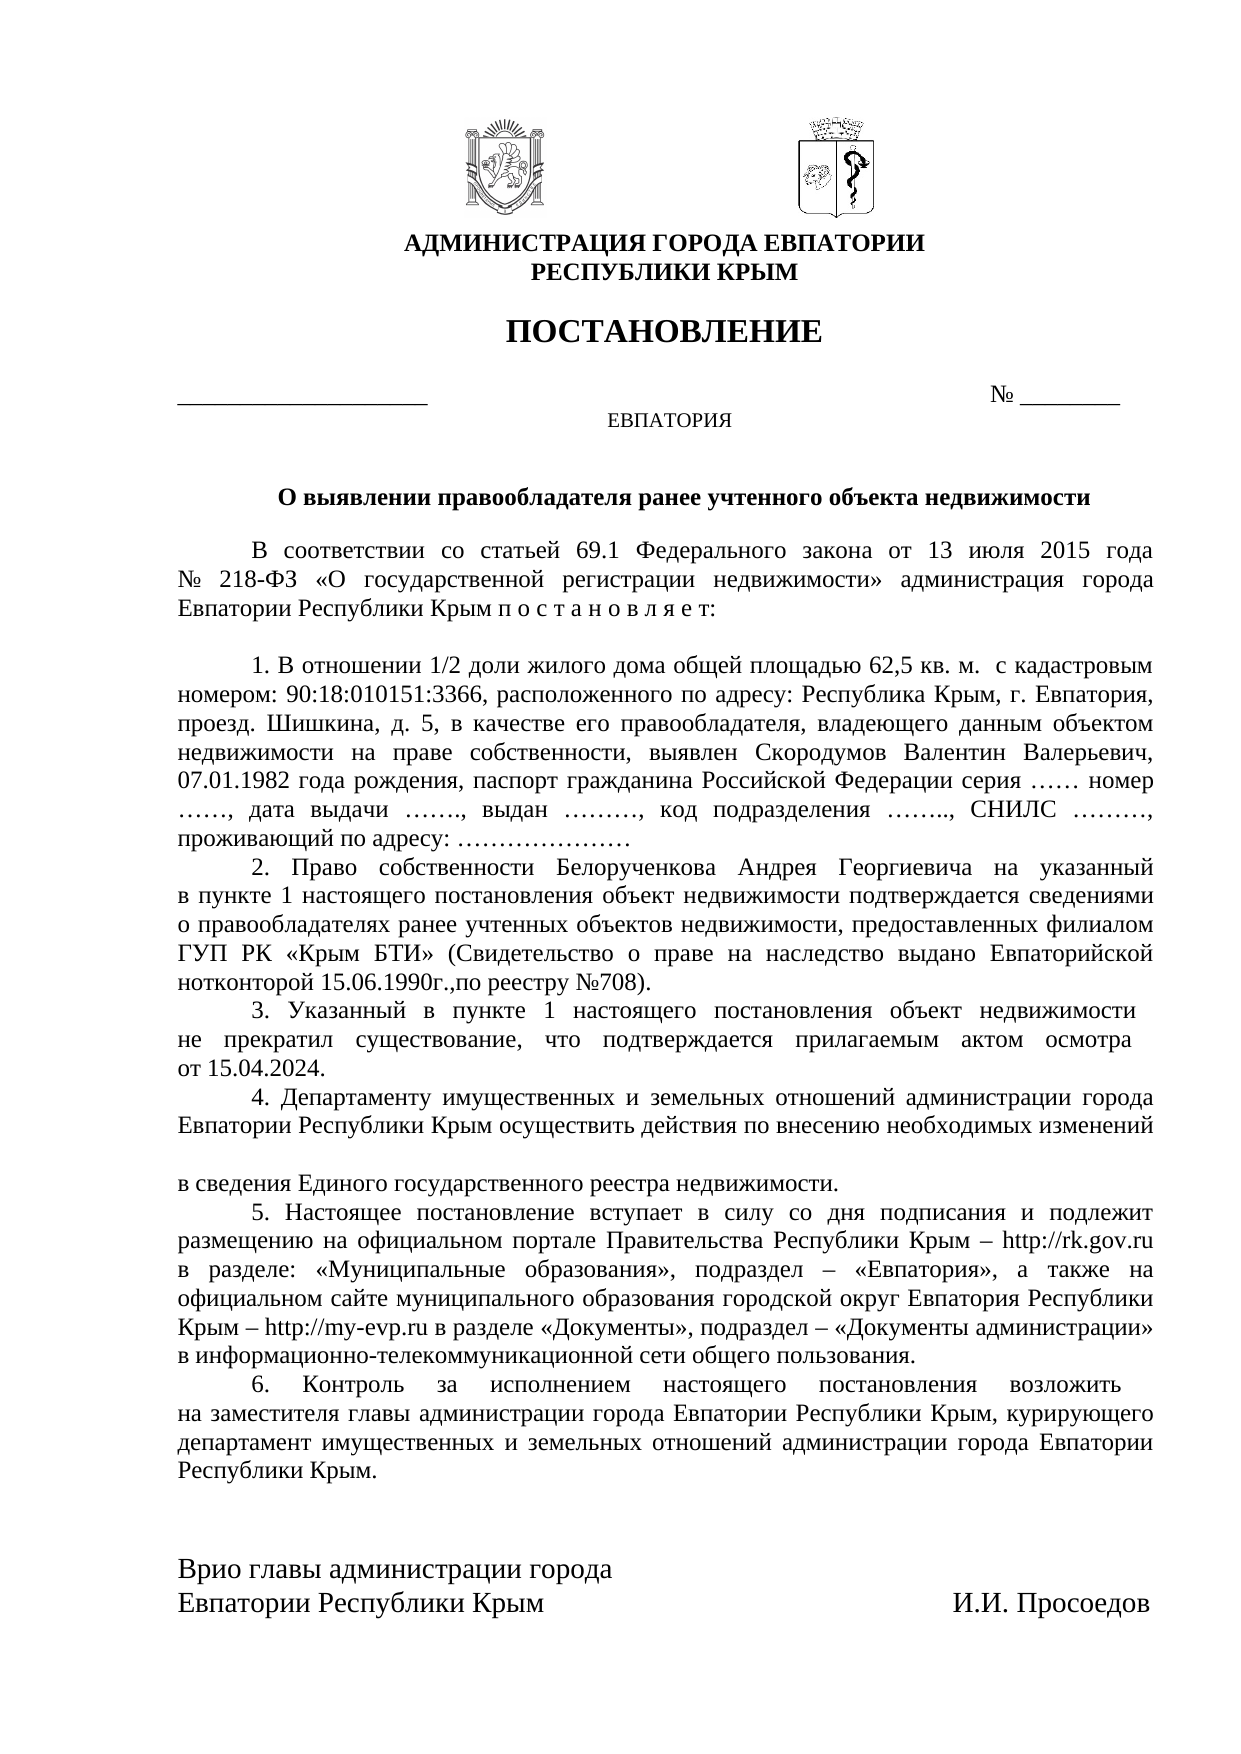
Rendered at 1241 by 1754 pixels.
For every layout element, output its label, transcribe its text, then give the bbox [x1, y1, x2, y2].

text 3. Указанный в пункте 1 настоящего постановления объект недвижимости не прекратил существование, что подтверждается прилагаемым актом осмотра от 15.04.2024. [177, 995, 1154, 1082]
text О выявлении правообладателя ранее учтенного объекта недвижимости [177, 482, 1092, 510]
text ПОСТАНОВЛЕНИЕ [177, 311, 1152, 349]
text 5. Настоящее постановление вступает в силу со дня подписания и подлежит размещению на официальном портале Правительства Республики Крым – http://rk.gov.ru в разделе: «Муниципальные образования», подраздел – «Евпатория», а также на официальном сайте муниципального образования городской округ Евпатория Республики Крым – http://my-evp.ru в разделе «Документы», подраздел – «Документы администрации» в информационно-телекоммуникационной сети общего пользования. [177, 1197, 1154, 1369]
text 4. Департаменту имущественных и земельных отношений администрации города Евпатории Республики Крым осуществить действия по внесению необходимых изменений в сведения Единого государственного реестра недвижимости. [177, 1082, 1154, 1197]
text 6. Контроль за исполнением настоящего постановления возложить на заместителя главы администрации города Евпатории Республики Крым, курирующего департамент имущественных и земельных отношений администрации города Евпатории Республики Крым. [177, 1369, 1154, 1484]
text Врио главы администрации города [177, 1551, 1152, 1585]
text ____________________ № ________ [177, 379, 1152, 407]
text АДМИНИСТРАЦИЯ ГОРОДА ЕВПАТОРИИ [177, 228, 1152, 257]
text 1. В отношении 1/2 доли жилого дома общей площадью 62,5 кв. м. с кадастровым номером: 90:18:010151:3366, расположенного по адресу: Республика Крым, г. Евпатория, проезд. Шишкина, д. 5, в качестве его правообладателя, владеющего данным объектом недвижимости на праве собственности, выявлен Скородумов Валентин Валерьевич, 07.01.1982 года рождения, паспорт гражданина Российской Федерации серия …… номер ……, дата выдачи ……., выдан ………, код подразделения …….., СНИЛС ………, проживающий по адресу: ………………… [177, 650, 1154, 852]
text ЕВПАТОРИЯ [177, 407, 1152, 432]
text 2. Право собственности Белорученкова Андрея Георгиевича на указанный в пункте 1 настоящего постановления объект недвижимости подтверждается сведениями о правообладателях ранее учтенных объектов недвижимости, предоставленных филиалом ГУП РК «Крым БТИ» (Свидетельство о праве на наследство выдано Евпаторийской нотконторой 15.06.1990г.,по реестру №708). [177, 852, 1154, 995]
text В соответствии со статьей 69.1 Федерального закона от 13 июля 2015 года № 218-ФЗ «О государственной регистрации недвижимости» администрация города Евпатории Республики Крым п о с т а н о в л я е т: [177, 535, 1154, 622]
text Евпатории Республики Крым И.И. Просоедов [177, 1585, 1152, 1618]
picture [798, 117, 874, 218]
text РЕСПУБЛИКИ КРЫМ [177, 257, 1152, 286]
